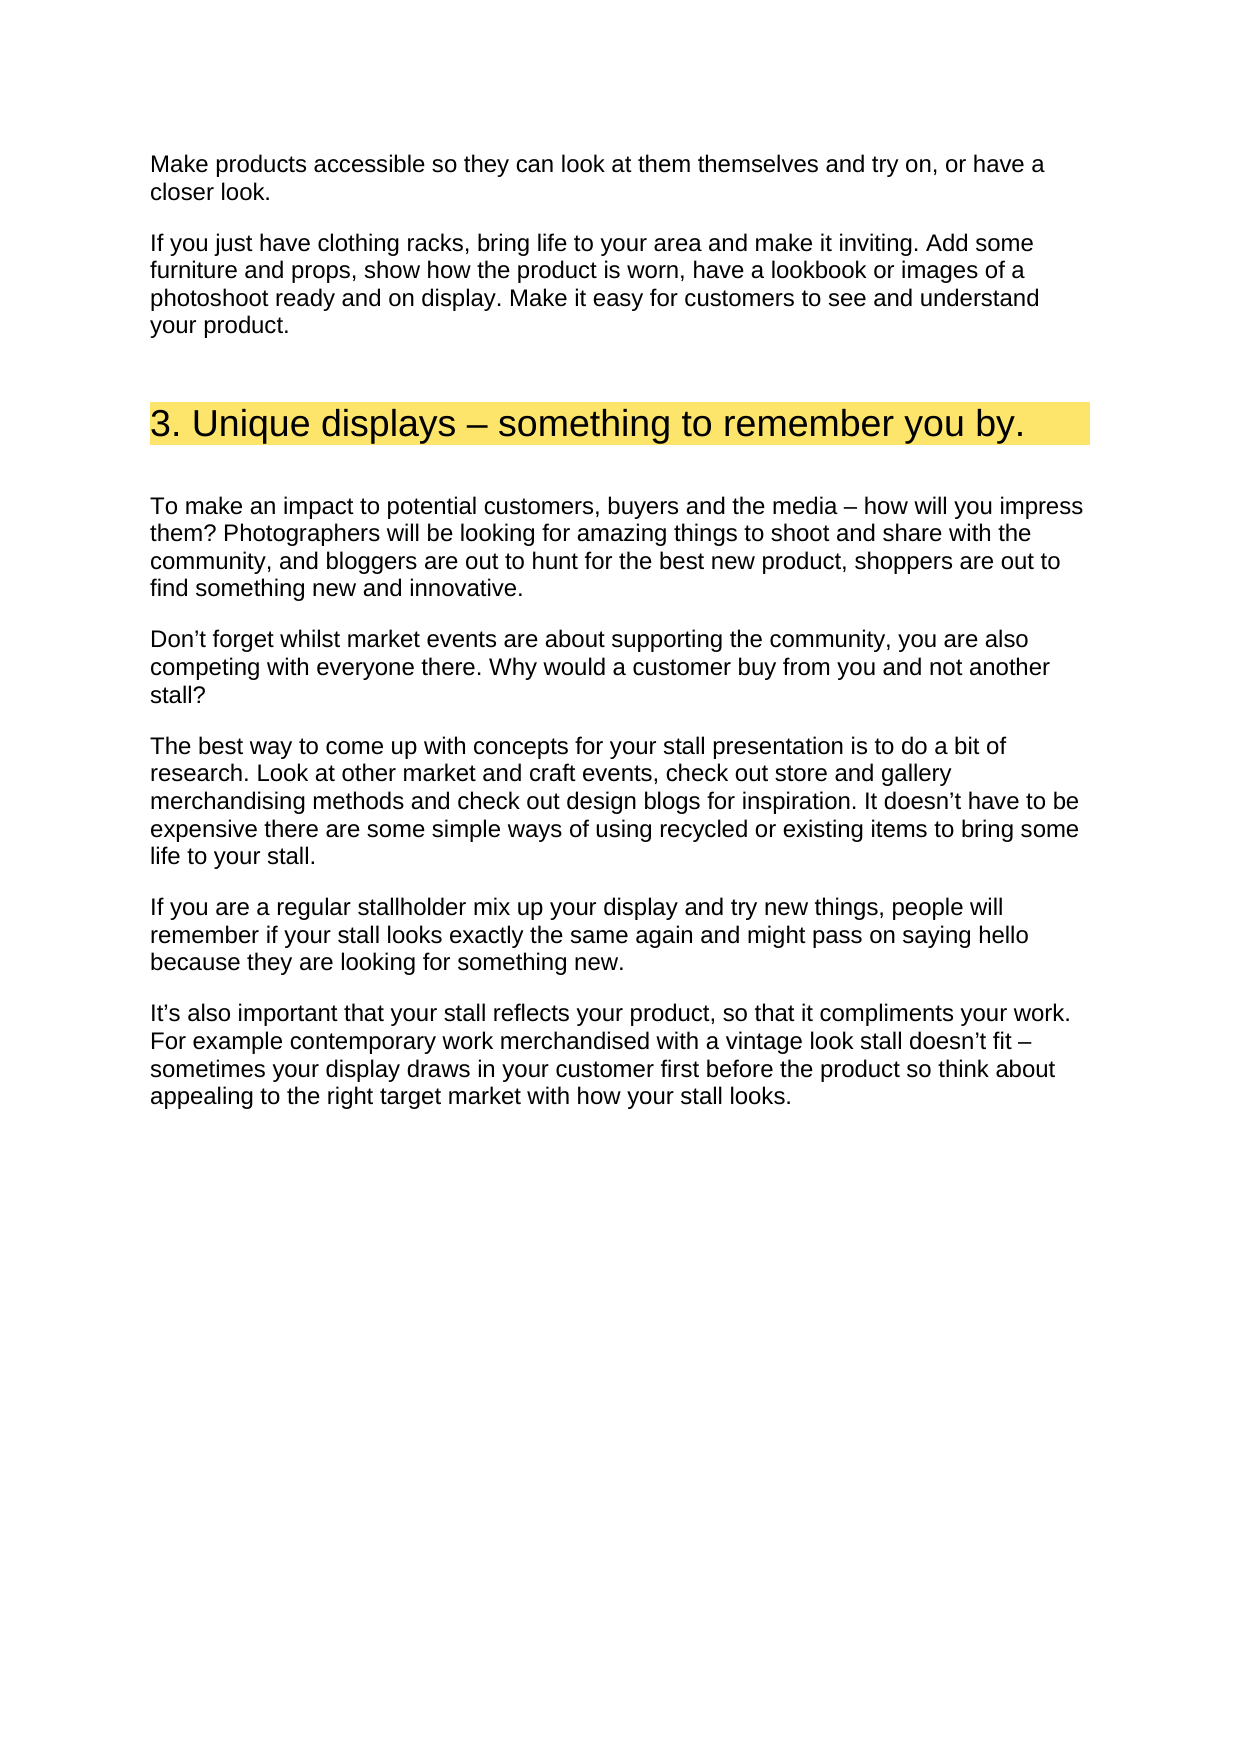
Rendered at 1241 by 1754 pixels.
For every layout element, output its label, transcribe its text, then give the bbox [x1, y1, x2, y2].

text If you are a regular stallholder mix up your display and try new things, people will remember if your stall looks exactly the same again and might pass on saying hello because they are looking for something new. [150, 893, 1090, 976]
text 3. Unique displays – something to remember you by. [150, 402, 1090, 445]
text Don’t forget whilst market events are about supporting the community, you are also competing with everyone there. Why would a customer buy from you and not another stall? [150, 625, 1090, 708]
text The best way to come up with concepts for your stall presentation is to do a bit of research. Look at other market and craft events, check out store and gallery merchandising methods and check out design blogs for inspiration. It doesn’t have to be expensive there are some simple ways of using recycled or existing items to bring some life to your stall. [150, 732, 1090, 870]
text If you just have clothing racks, bring life to your area and make it inviting. Add some furniture and props, show how the product is worn, have a lookbook or images of a photoshoot ready and on display. Make it easy for customers to see and understand your product. [150, 229, 1090, 339]
text To make an impact to potential customers, buyers and the media – how will you impress them? Photographers will be looking for amazing things to shoot and share with the community, and bloggers are out to hunt for the best new product, shoppers are out to find something new and innovative. [150, 492, 1090, 602]
text It’s also important that your stall reflects your product, so that it compliments your work. For example contemporary work merchandised with a vintage look stall doesn’t fit – sometimes your display draws in your customer first before the product so think about appealing to the right target market with how your stall looks. [150, 999, 1090, 1110]
text Make products accessible so they can look at them themselves and try on, or have a closer look. [150, 150, 1090, 205]
